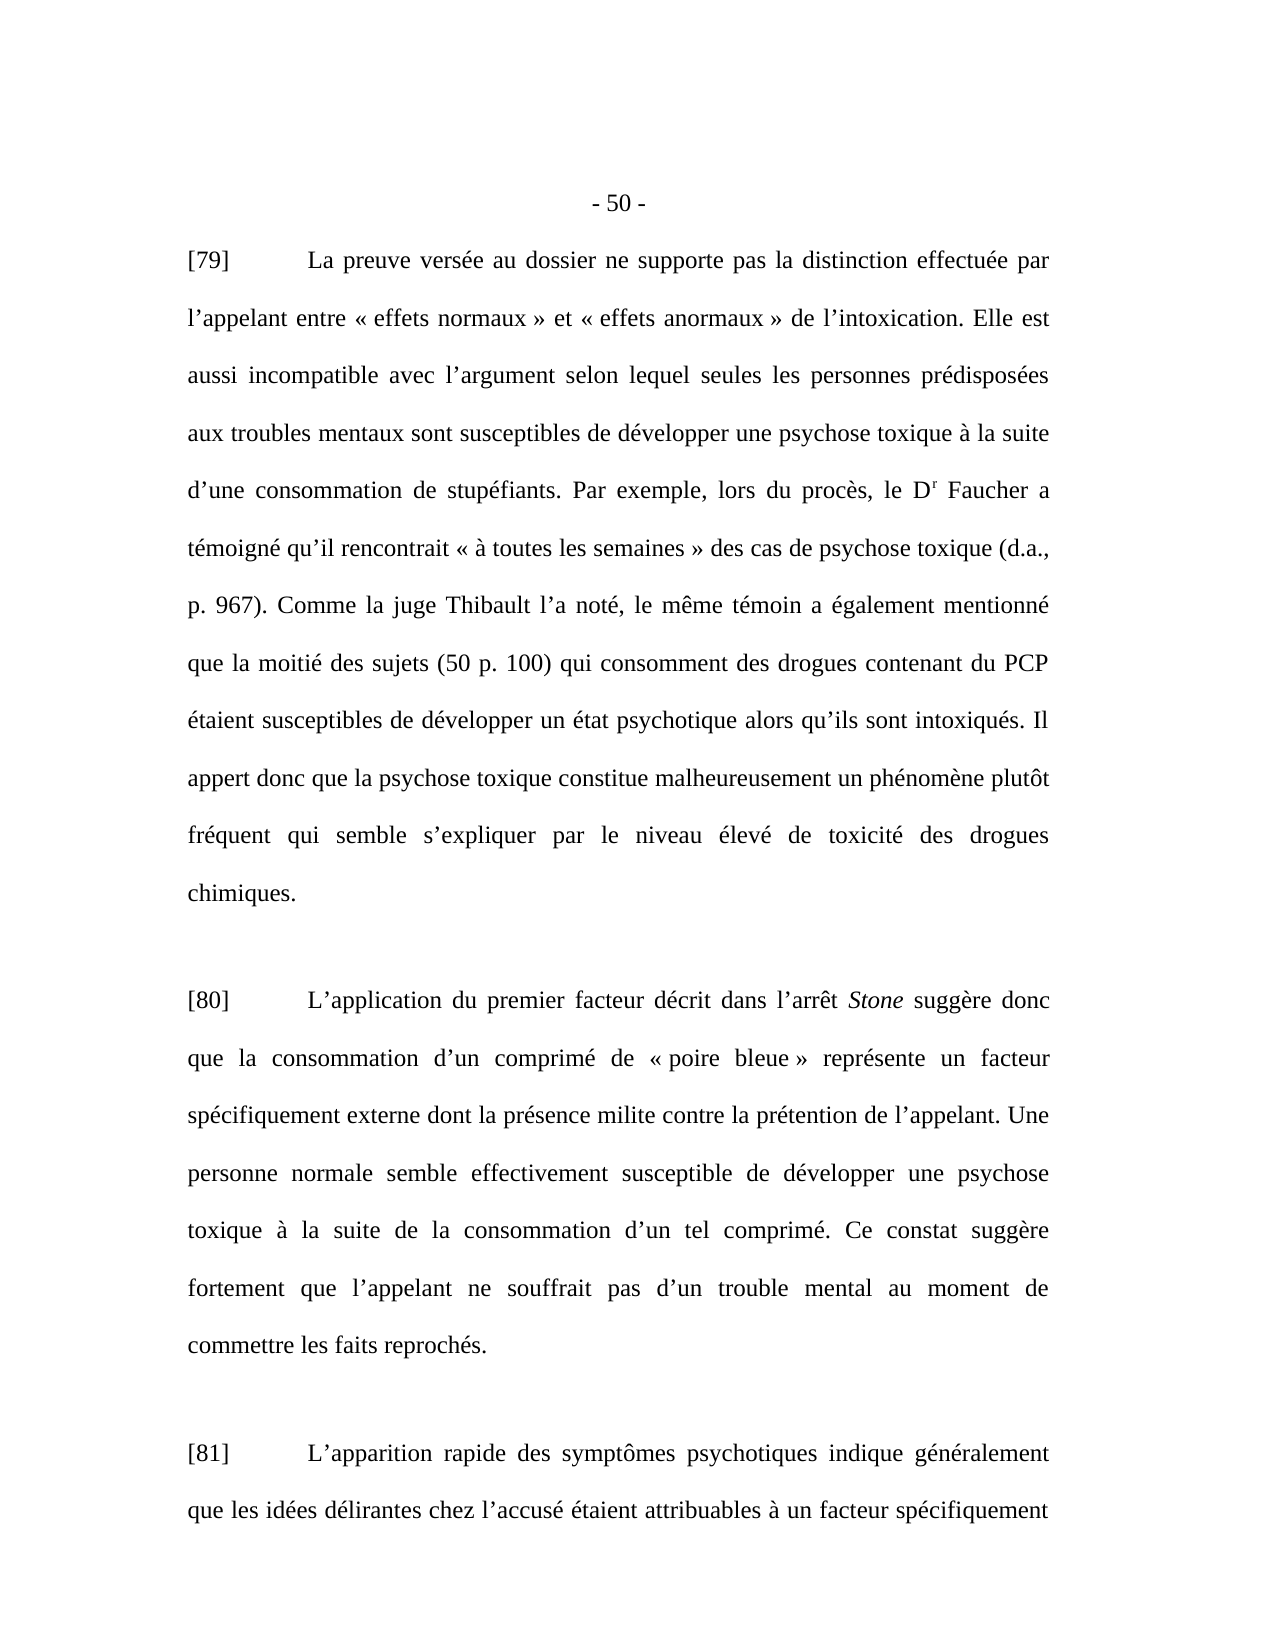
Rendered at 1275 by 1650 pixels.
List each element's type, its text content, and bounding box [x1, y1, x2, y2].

text L’application du premier facteur décrit dans l’arrêt Stone suggère donc que la consommation d’un comprimé de « poire bleue » représente un facteur spécifiquement externe dont la présence milite contre la prétention de l’appelant. Une personne normale semble effectivement susceptible de développer une psychose toxique à la suite de la consommation d’un tel comprimé. Ce constat suggère fortement que l’appelant ne souffrait pas d’un trouble mental au moment de commettre les faits reprochés. [187, 985, 1050, 1359]
text La preuve versée au dossier ne supporte pas la distinction effectuée par l’appelant entre « effets normaux » et « effets anormaux » de l’intoxication. Elle est aussi incompatible avec l’argument selon lequel seules les personnes prédisposées aux troubles mentaux sont susceptibles de développer une psychose toxique à la suite d’une consommation de stupéfiants. Par exemple, lors du procès, le Dr Faucher a témoigné qu’il rencontrait « à toutes les semaines » des cas de psychose toxique (d.a., p. 967). Comme la juge Thibault l’a noté, le même témoin a également mentionné que la moitié des sujets (50 p. 100) qui consomment des drogues contenant du PCP étaient susceptibles de développer un état psychotique alors qu’ils sont intoxiqués. Il appert donc que la psychose toxique constitue malheureusement un phénomène plutôt fréquent qui semble s’expliquer par le niveau élevé de toxicité des drogues chimiques. [187, 245, 1050, 906]
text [187, 1438, 1050, 1524]
